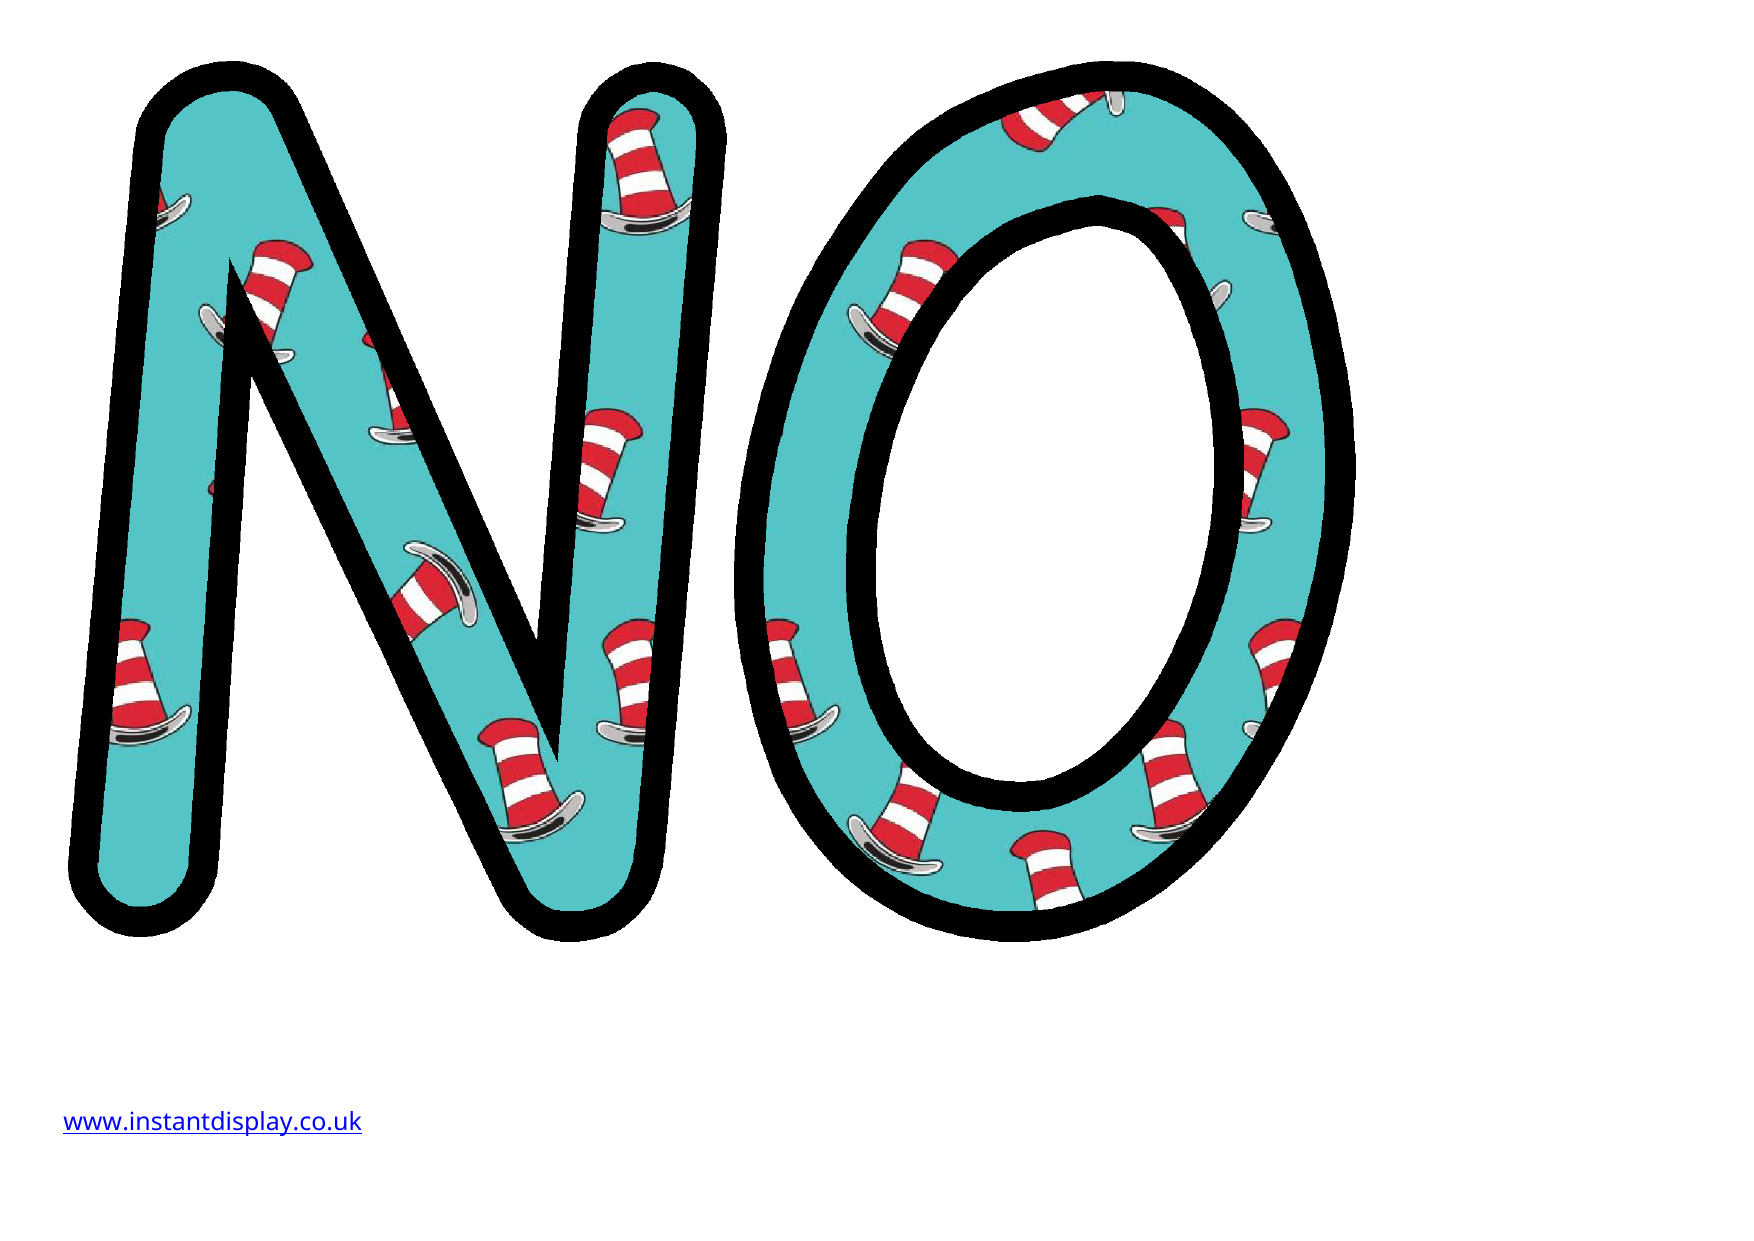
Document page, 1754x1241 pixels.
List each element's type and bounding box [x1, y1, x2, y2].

picture [63, 56, 1359, 945]
